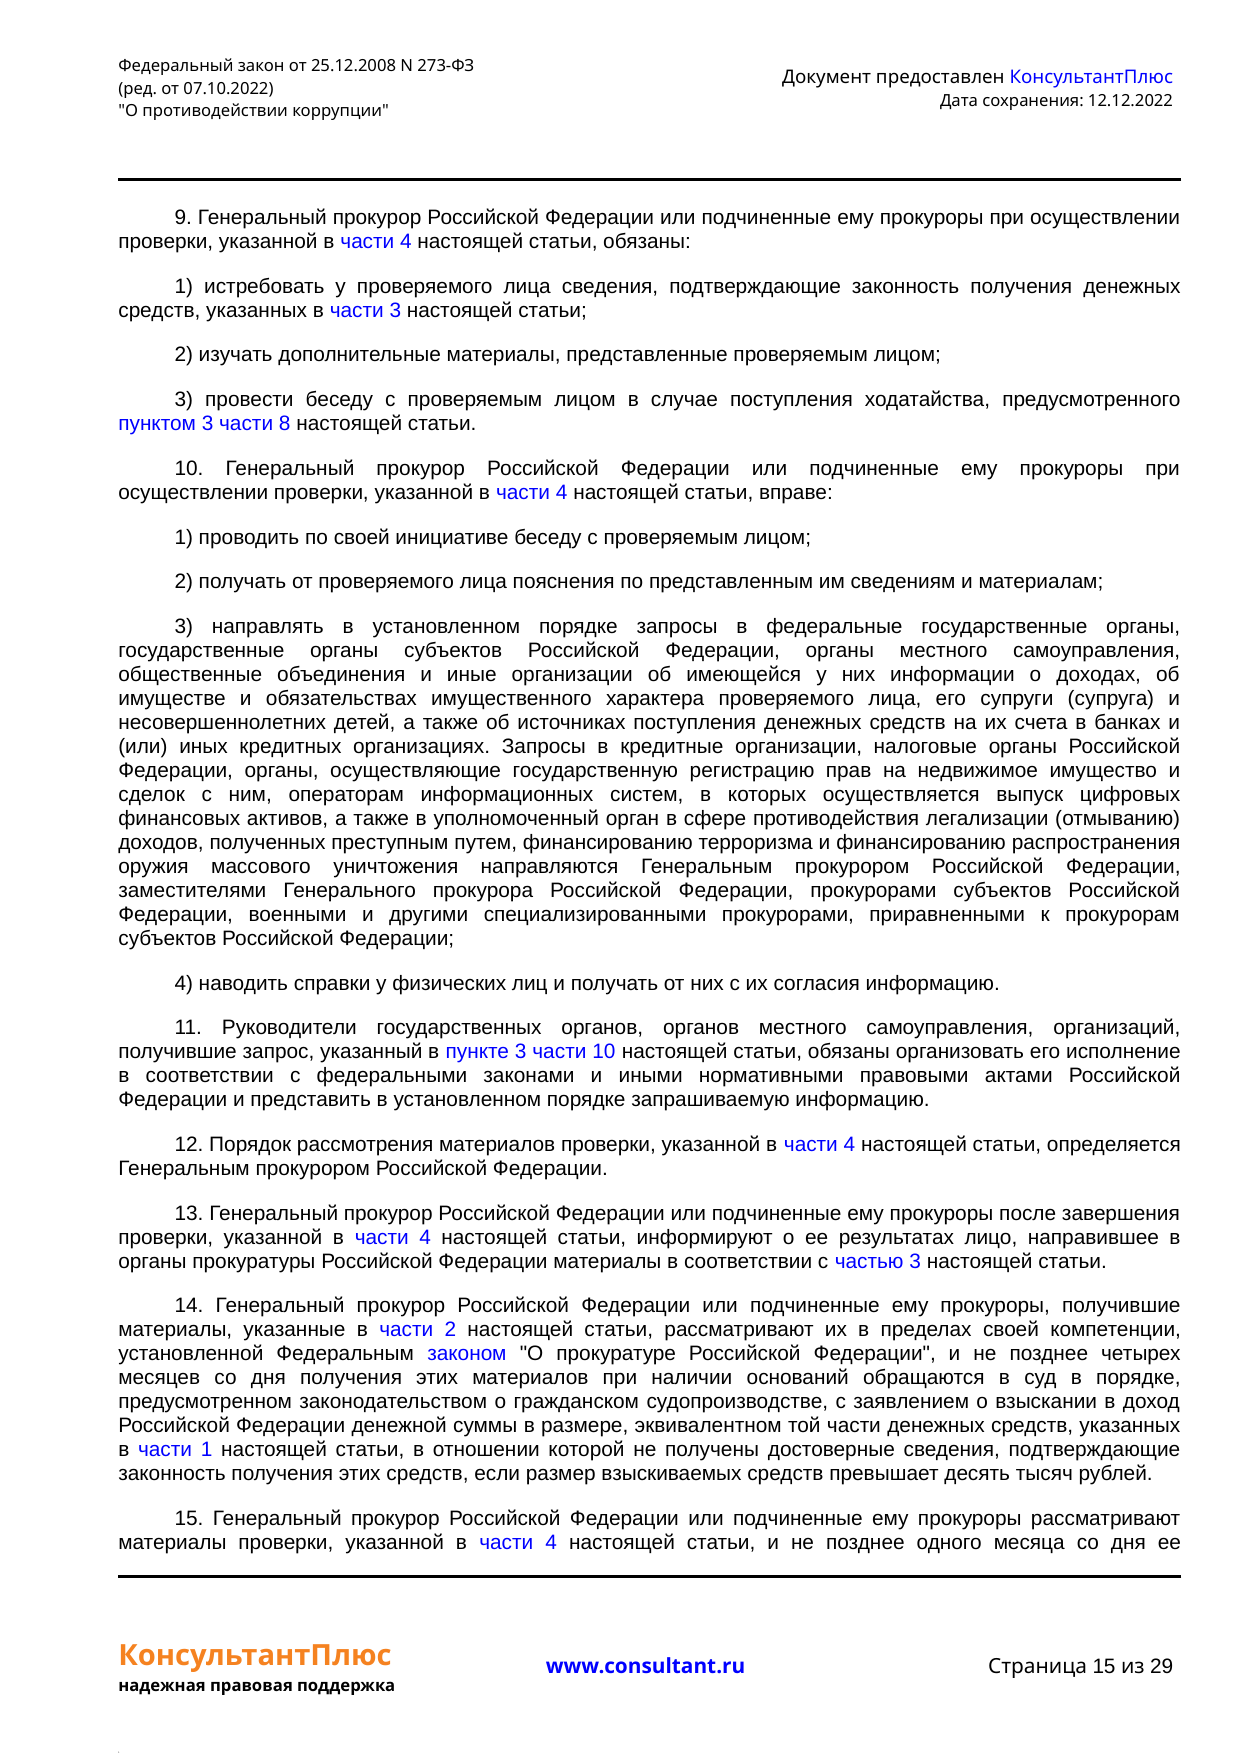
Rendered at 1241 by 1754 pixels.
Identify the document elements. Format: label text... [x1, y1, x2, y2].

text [118, 1506, 1181, 1554]
text 12. Порядок рассмотрения материалов проверки, указанной в части 4 настоящей статьи, определяется Генеральным прокурором Российской Федерации. [118, 1132, 1181, 1180]
text 2) получать от проверяемого лица пояснения по представленным им сведениям и материалам; [118, 569, 1181, 593]
text 13. Генеральный прокурор Российской Федерации или подчиненные ему прокуроры после завершения проверки, указанной в части 4 настоящей статьи, информируют о ее результатах лицо, направившее в органы прокуратуры Российской Федерации материалы в соответствии с частью 3 настоящей статьи. [118, 1201, 1181, 1272]
text 9. Генеральный прокурор Российской Федерации или подчиненные ему прокуроры при осуществлении проверки, указанной в части 4 настоящей статьи, обязаны: [118, 205, 1181, 253]
text 2) изучать дополнительные материалы, представленные проверяемым лицом; [118, 342, 1181, 366]
text 14. Генеральный прокурор Российской Федерации или подчиненные ему прокуроры, получившие материалы, указанные в части 2 настоящей статьи, рассматривают их в пределах своей компетенции, установленной Федеральным законом "О прокуратуре Российской Федерации", и не позднее четырех месяцев со дня получения этих материалов при наличии оснований обращаются в суд в порядке, предусмотренном законодательством о гражданском судопроизводстве, с заявлением о взыскании в доход Российской Федерации денежной суммы в размере, эквивалентном той части денежных средств, указанных в части 1 настоящей статьи, в отношении которой не получены достоверные сведения, подтверждающие законность получения этих средств, если размер взыскиваемых средств превышает десять тысяч рублей. [118, 1293, 1181, 1485]
text 1) истребовать у проверяемого лица сведения, подтверждающие законность получения денежных средств, указанных в части 3 настоящей статьи; [118, 273, 1181, 321]
text 10. Генеральный прокурор Российской Федерации или подчиненные ему прокуроры при осуществлении проверки, указанной в части 4 настоящей статьи, вправе: [118, 456, 1181, 504]
text 4) наводить справки у физических лиц и получать от них с их согласия информацию. [118, 970, 1181, 994]
text 11. Руководители государственных органов, органов местного самоуправления, организаций, получившие запрос, указанный в пункте 3 части 10 настоящей статьи, обязаны организовать его исполнение в соответствии с федеральными законами и иными нормативными правовыми актами Российской Федерации и представить в установленном порядке запрашиваемую информацию. [118, 1015, 1181, 1111]
text 3) направлять в установленном порядке запросы в федеральные государственные органы, государственные органы субъектов Российской Федерации, органы местного самоуправления, общественные объединения и иные организации об имеющейся у них информации о доходах, об имуществе и обязательствах имущественного характера проверяемого лица, его супруги (супруга) и несовершеннолетних детей, а также об источниках поступления денежных средств на их счета в банках и (или) иных кредитных организациях. Запросы в кредитные организации, налоговые органы Российской Федерации, органы, осуществляющие государственную регистрацию прав на недвижимое имущество и сделок с ним, операторам информационных систем, в которых осуществляется выпуск цифровых финансовых активов, а также в уполномоченный орган в сфере противодействия легализации (отмыванию) доходов, полученных преступным путем, финансированию терроризма и финансированию распространения оружия массового уничтожения направляются Генеральным прокурором Российской Федерации, заместителями Генерального прокурора Российской Федерации, прокурорами субъектов Российской Федерации, военными и другими специализированными прокурорами, приравненными к прокурорам субъектов Российской Федерации; [118, 614, 1181, 949]
text 1) проводить по своей инициативе беседу с проверяемым лицом; [118, 524, 1181, 548]
text 3) провести беседу с проверяемым лицом в случае поступления ходатайства, предусмотренного пунктом 3 части 8 настоящей статьи. [118, 387, 1181, 435]
